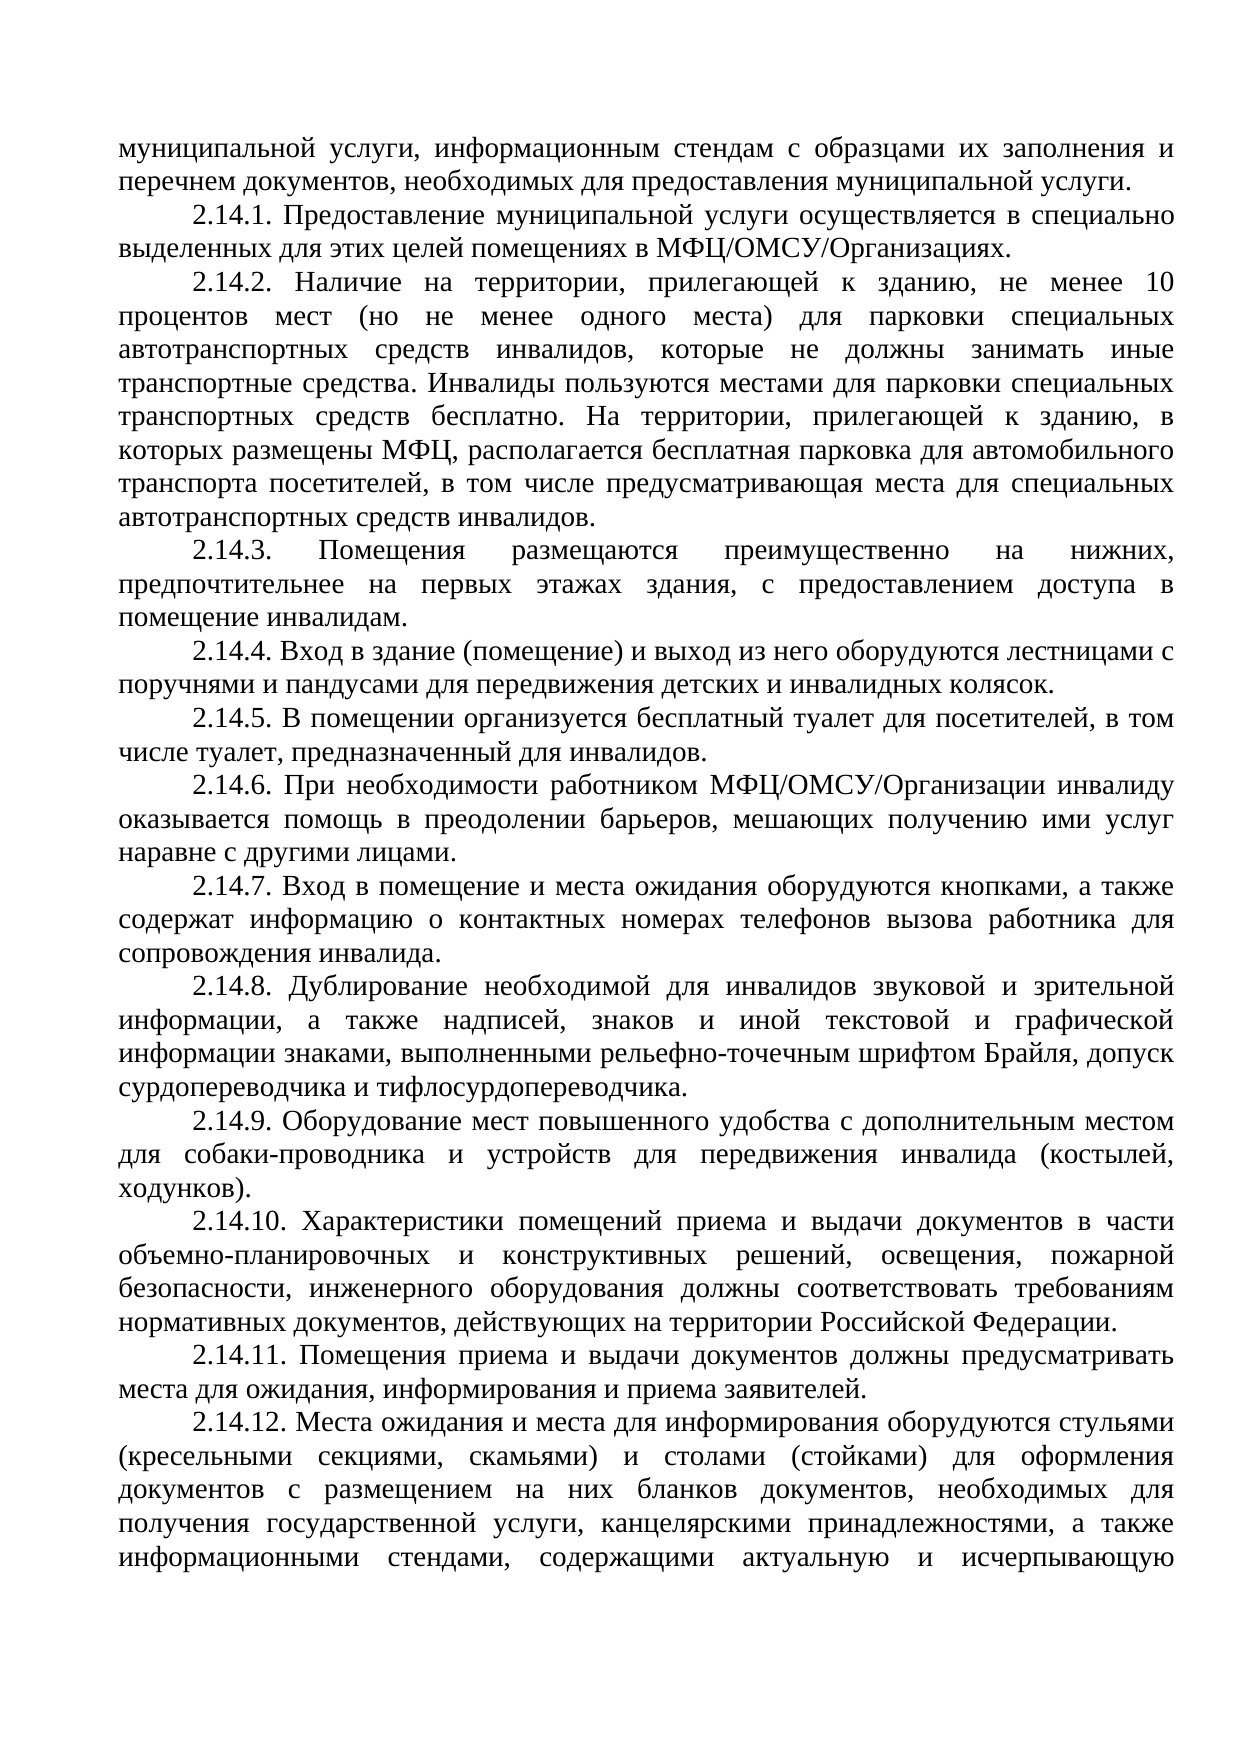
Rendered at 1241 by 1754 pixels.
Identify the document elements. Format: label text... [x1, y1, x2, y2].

text 2.14.3. Помещения размещаются преимущественно на нижних, предпочтительнее на первых этажах здания, с предоставлением доступа в помещение инвалидам. [118, 532, 1175, 633]
text 2.14.5. В помещении организуется бесплатный туалет для посетителей, в том числе туалет, предназначенный для инвалидов. [118, 700, 1175, 767]
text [118, 130, 1175, 197]
text 2.14.9. Оборудование мест повышенного удобства с дополнительным местом для собаки-проводника и устройств для передвижения инвалида (костылей, ходунков). [118, 1103, 1175, 1203]
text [118, 1404, 1175, 1572]
text 2.14.2. Наличие на территории, прилегающей к зданию, не менее 10 процентов мест (но не менее одного места) для парковки специальных автотранспортных средств инвалидов, которые не должны занимать иные транспортные средства. Инвалиды пользуются местами для парковки специальных транспортных средств бесплатно. На территории, прилегающей к зданию, в которых размещены МФЦ, располагается бесплатная парковка для автомобильного транспорта посетителей, в том числе предусматривающая места для специальных автотранспортных средств инвалидов. [118, 264, 1175, 532]
text 2.14.6. При необходимости работником МФЦ/ОМСУ/Организации инвалиду оказывается помощь в преодолении барьеров, мешающих получению ими услуг наравне с другими лицами. [118, 767, 1175, 868]
text 2.14.4. Вход в здание (помещение) и выход из него оборудуются лестницами с поручнями и пандусами для передвижения детских и инвалидных колясок. [118, 633, 1175, 700]
text 2.14.11. Помещения приема и выдачи документов должны предусматривать места для ожидания, информирования и приема заявителей. [118, 1337, 1175, 1404]
text 2.14.7. Вход в помещение и места ожидания оборудуются кнопками, а также содержат информацию о контактных номерах телефонов вызова работника для сопровождения инвалида. [118, 868, 1175, 968]
text 2.14.8. Дублирование необходимой для инвалидов звуковой и зрительной информации, а также надписей, знаков и иной текстовой и графической информации знаками, выполненными рельефно-точечным шрифтом Брайля, допуск сурдопереводчика и тифлосурдопереводчика. [118, 968, 1175, 1103]
text 2.14.1. Предоставление муниципальной услуги осуществляется в специально выделенных для этих целей помещениях в МФЦ/ОМСУ/Организациях. [118, 197, 1175, 264]
text 2.14.10. Характеристики помещений приема и выдачи документов в части объемно-планировочных и конструктивных решений, освещения, пожарной безопасности, инженерного оборудования должны соответствовать требованиям нормативных документов, действующих на территории Российской Федерации. [118, 1203, 1175, 1337]
